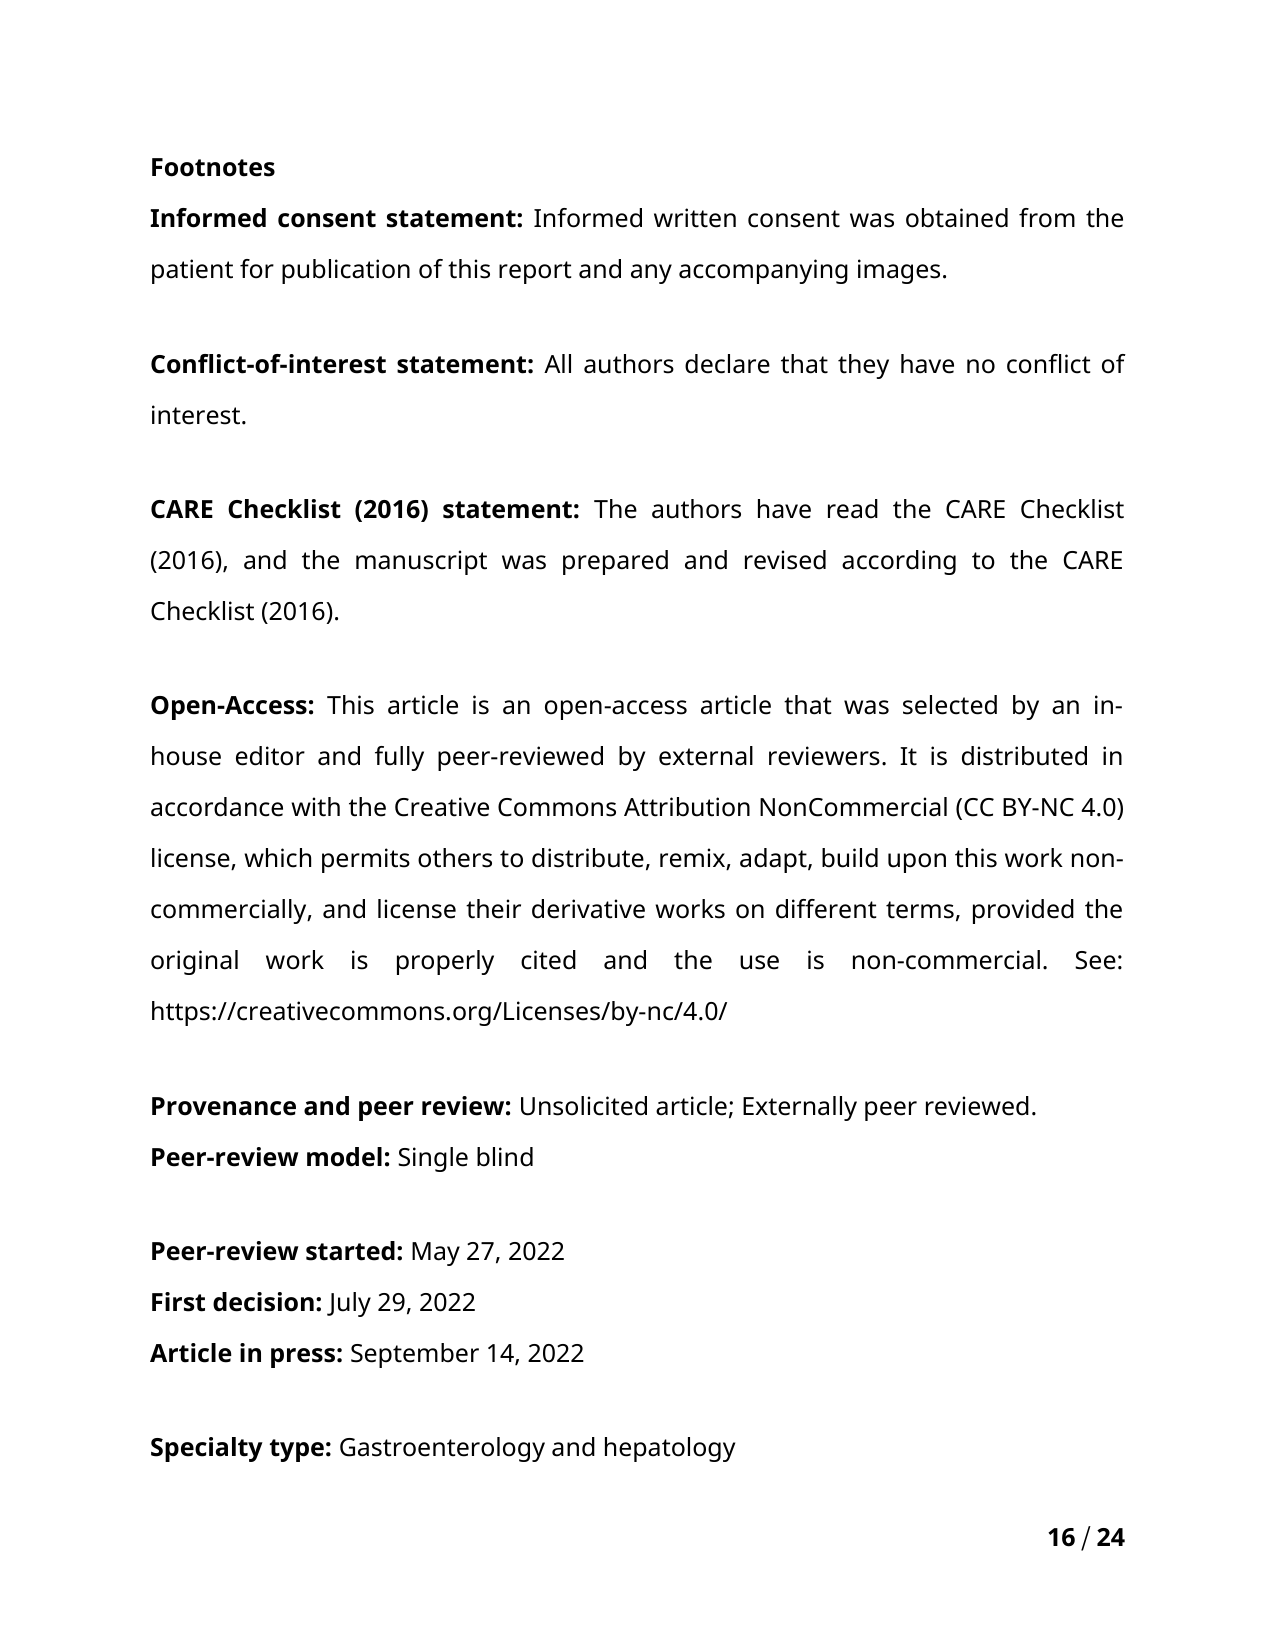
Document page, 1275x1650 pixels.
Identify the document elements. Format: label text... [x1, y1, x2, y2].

text Open-Access: This article is an open-access article that was selected by an in-house editor and fully peer-reviewed by external reviewers. It is distributed in accordance with the Creative Commons Attribution NonCommercial (CC BY-NC 4.0) license, which permits others to distribute, remix, adapt, build upon this work non-commercially, and license their derivative works on different terms, provided the original work is properly cited and the use is non-commercial. See: https://creativecommons.org/Licenses/by-nc/4.0/ [150, 688, 1125, 1028]
text Peer-review model: Single blind [150, 1139, 1125, 1173]
text Article in press: September 14, 2022 [150, 1335, 1125, 1369]
text Provenance and peer review: Unsolicited article; Externally peer reviewed. [150, 1088, 1125, 1122]
text First decision: July 29, 2022 [150, 1284, 1125, 1318]
text Peer-review started: May 27, 2022 [150, 1233, 1125, 1267]
text Specialty type: Gastroenterology and hepatology [150, 1429, 1125, 1464]
text CARE Checklist (2016) statement: The authors have read the CARE Checklist (2016), and the manuscript was prepared and revised according to the CARE Checklist (2016). [150, 491, 1125, 628]
text Informed consent statement: Informed written consent was obtained from the patient for publication of this report and any accompanying images. [150, 201, 1125, 286]
text Footnotes [150, 150, 1125, 184]
text Conflict-of-interest statement: All authors declare that they have no conflict of interest. [150, 346, 1125, 431]
